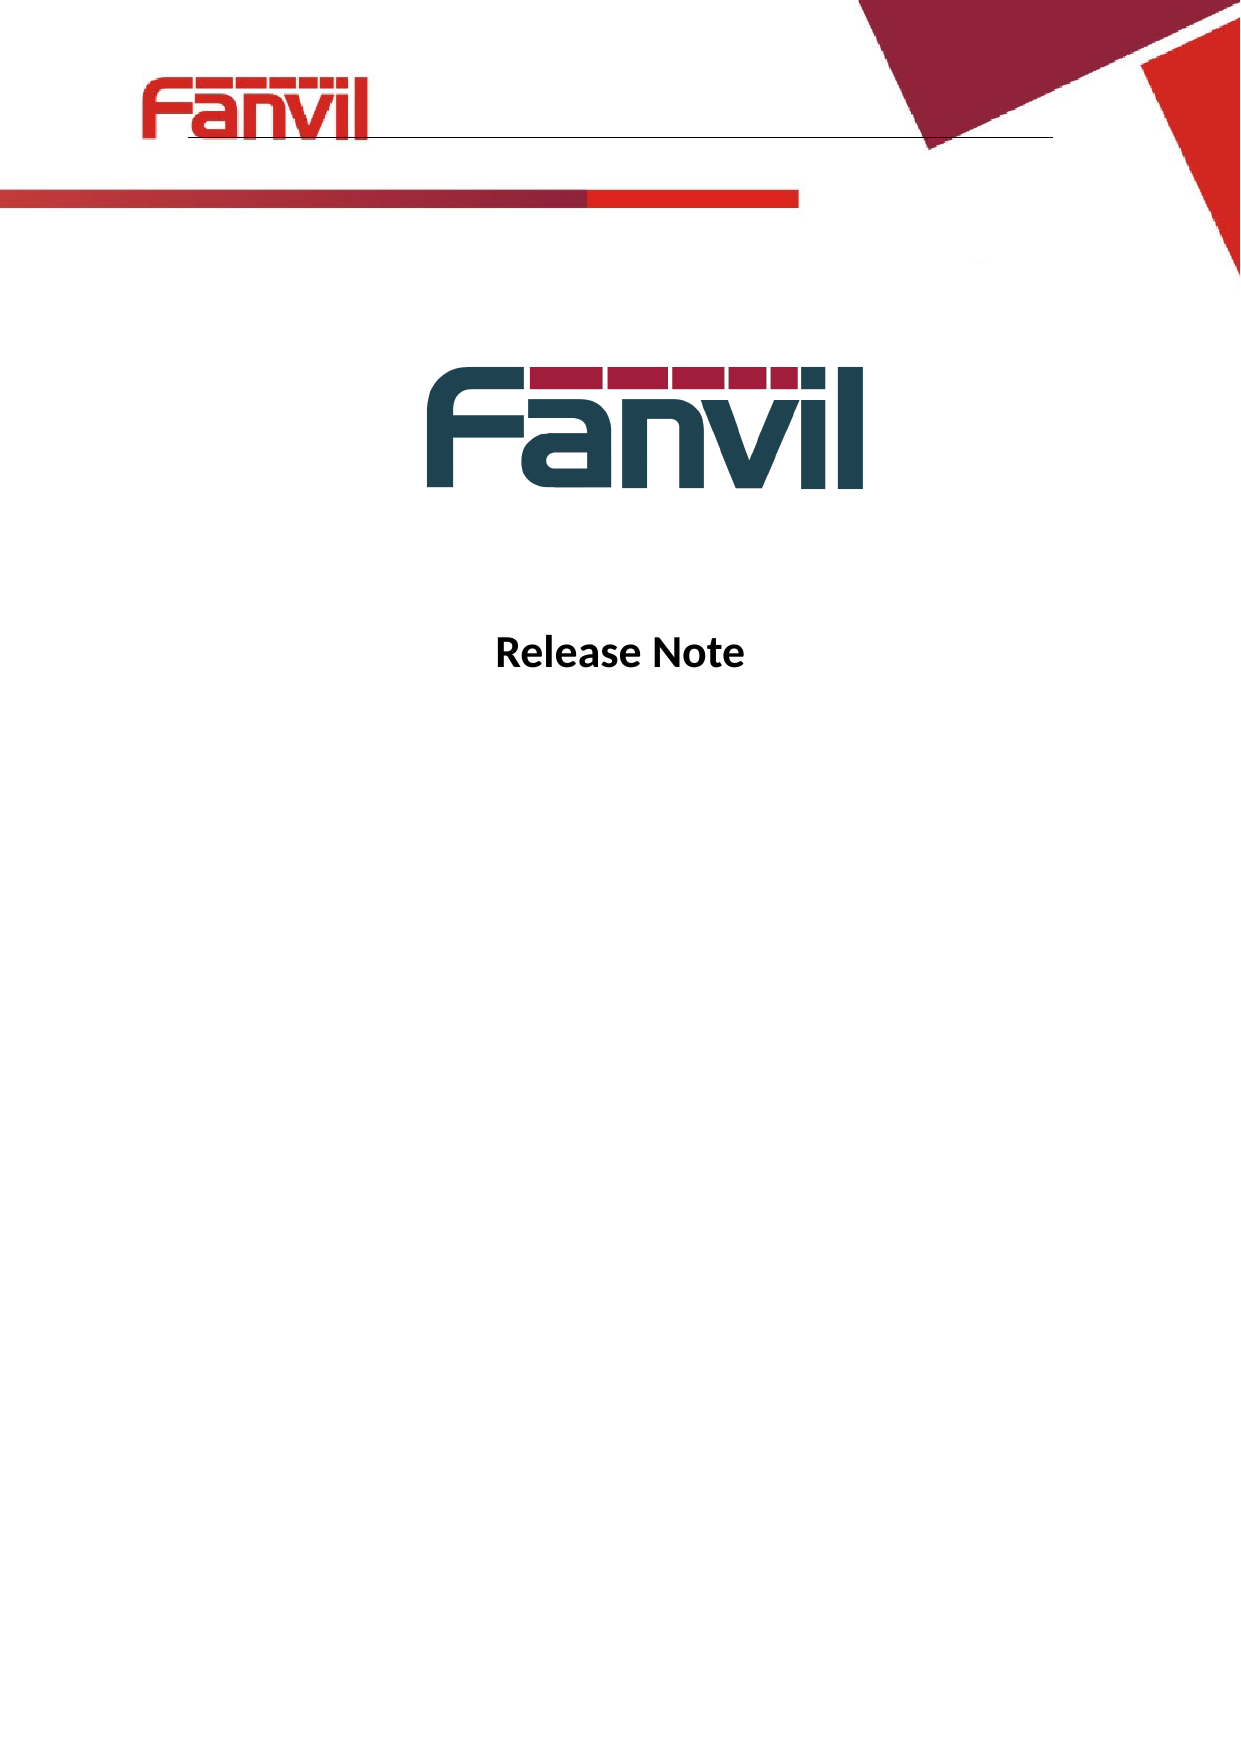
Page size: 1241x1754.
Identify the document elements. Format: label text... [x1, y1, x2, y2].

picture [375, 325, 921, 539]
text Release Note [187, 618, 1053, 683]
picture [0, 0, 1241, 307]
